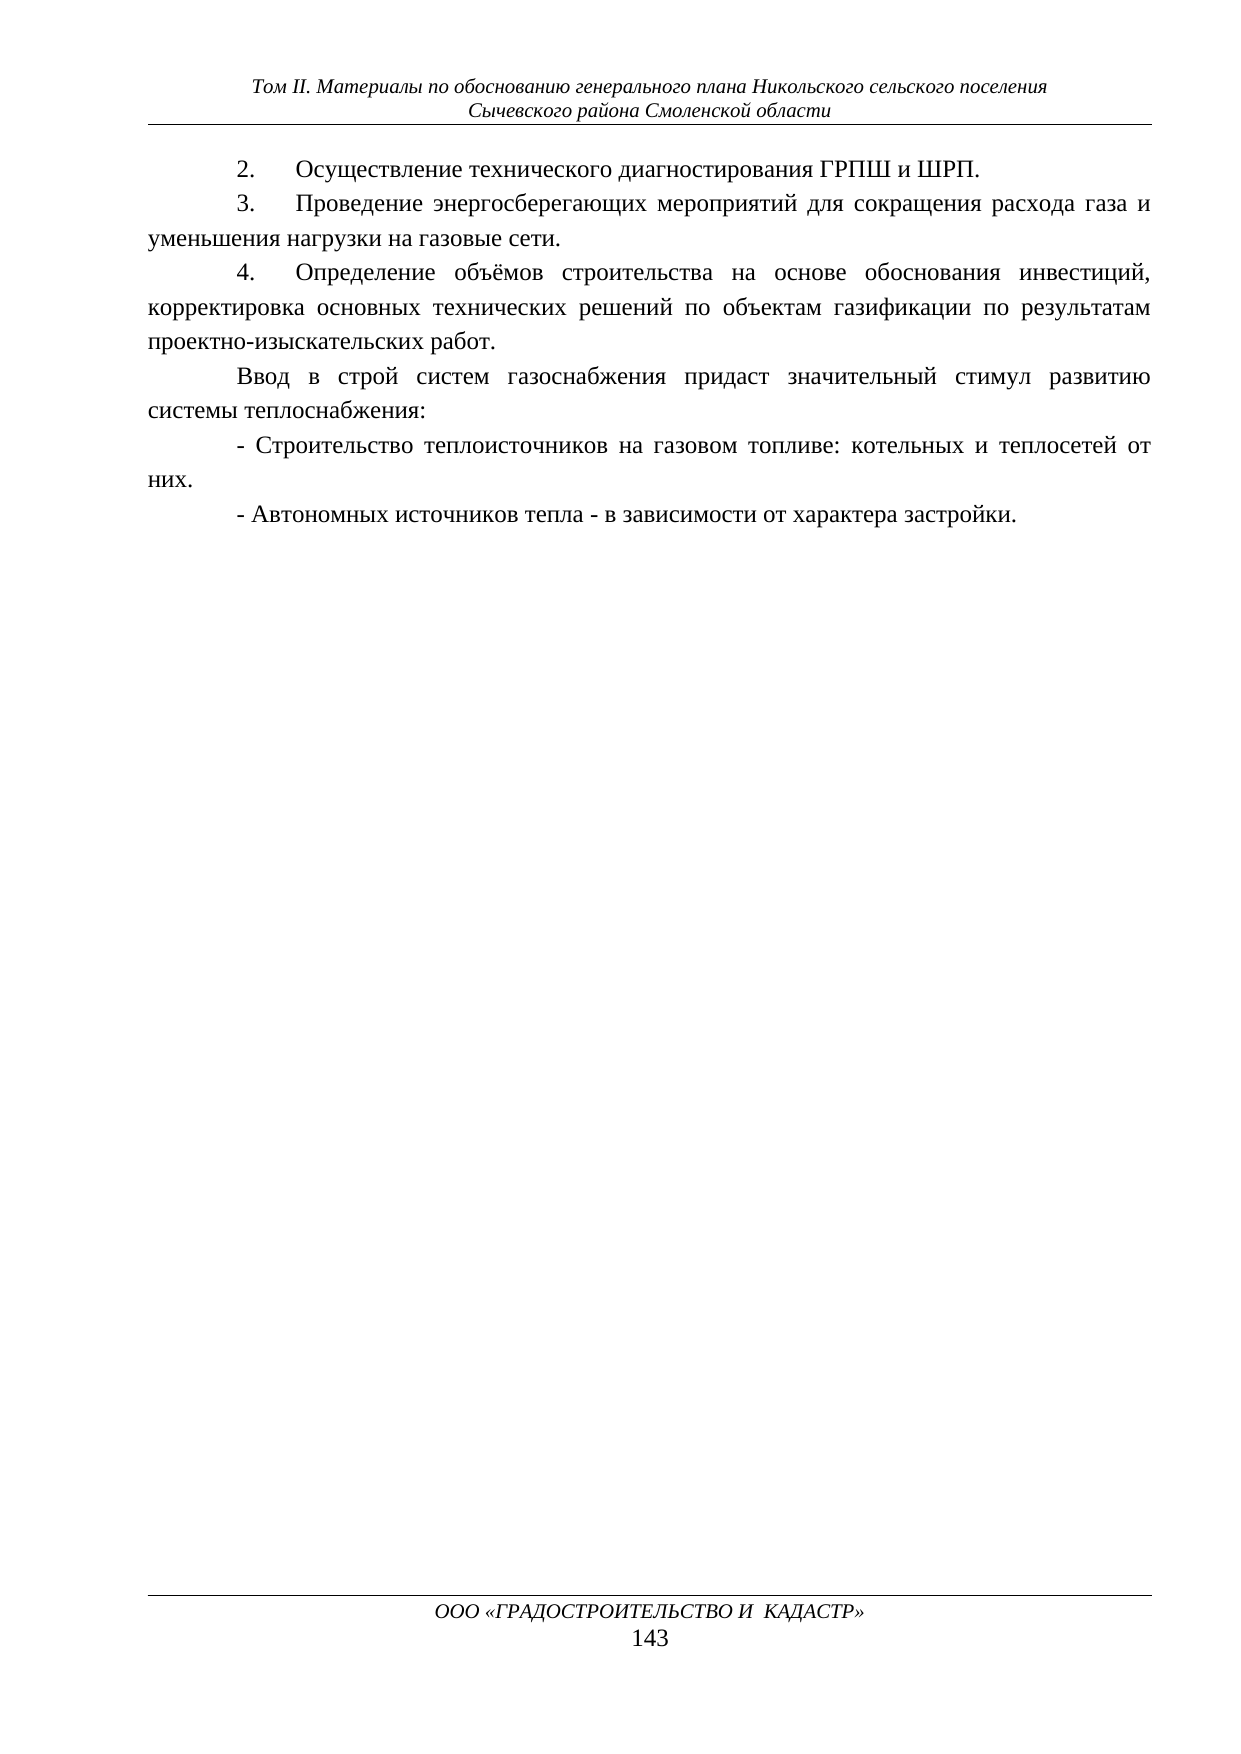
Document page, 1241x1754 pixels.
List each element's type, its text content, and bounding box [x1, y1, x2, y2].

text Ввод в строй систем газоснабжения придаст значительный стимул развитию системы теплоснабжения: [148, 361, 1152, 424]
list Проведение энергосберегающих мероприятий для сокращения расхода газа и уменьшения нагрузки на газовые сети. [148, 188, 1152, 252]
list Осуществление технического диагностирования ГРПШ и ШРП. [148, 154, 1152, 183]
text - Автономных источников тепла - в зависимости от характера застройки. [148, 499, 1152, 527]
list Определение объёмов строительства на основе обоснования инвестиций, корректировка основных технических решений по объектам газификации по результатам проектно-изыскательских работ. [148, 257, 1152, 355]
text - Строительство теплоисточников на газовом топливе: котельных и теплосетей от них. [148, 430, 1152, 493]
